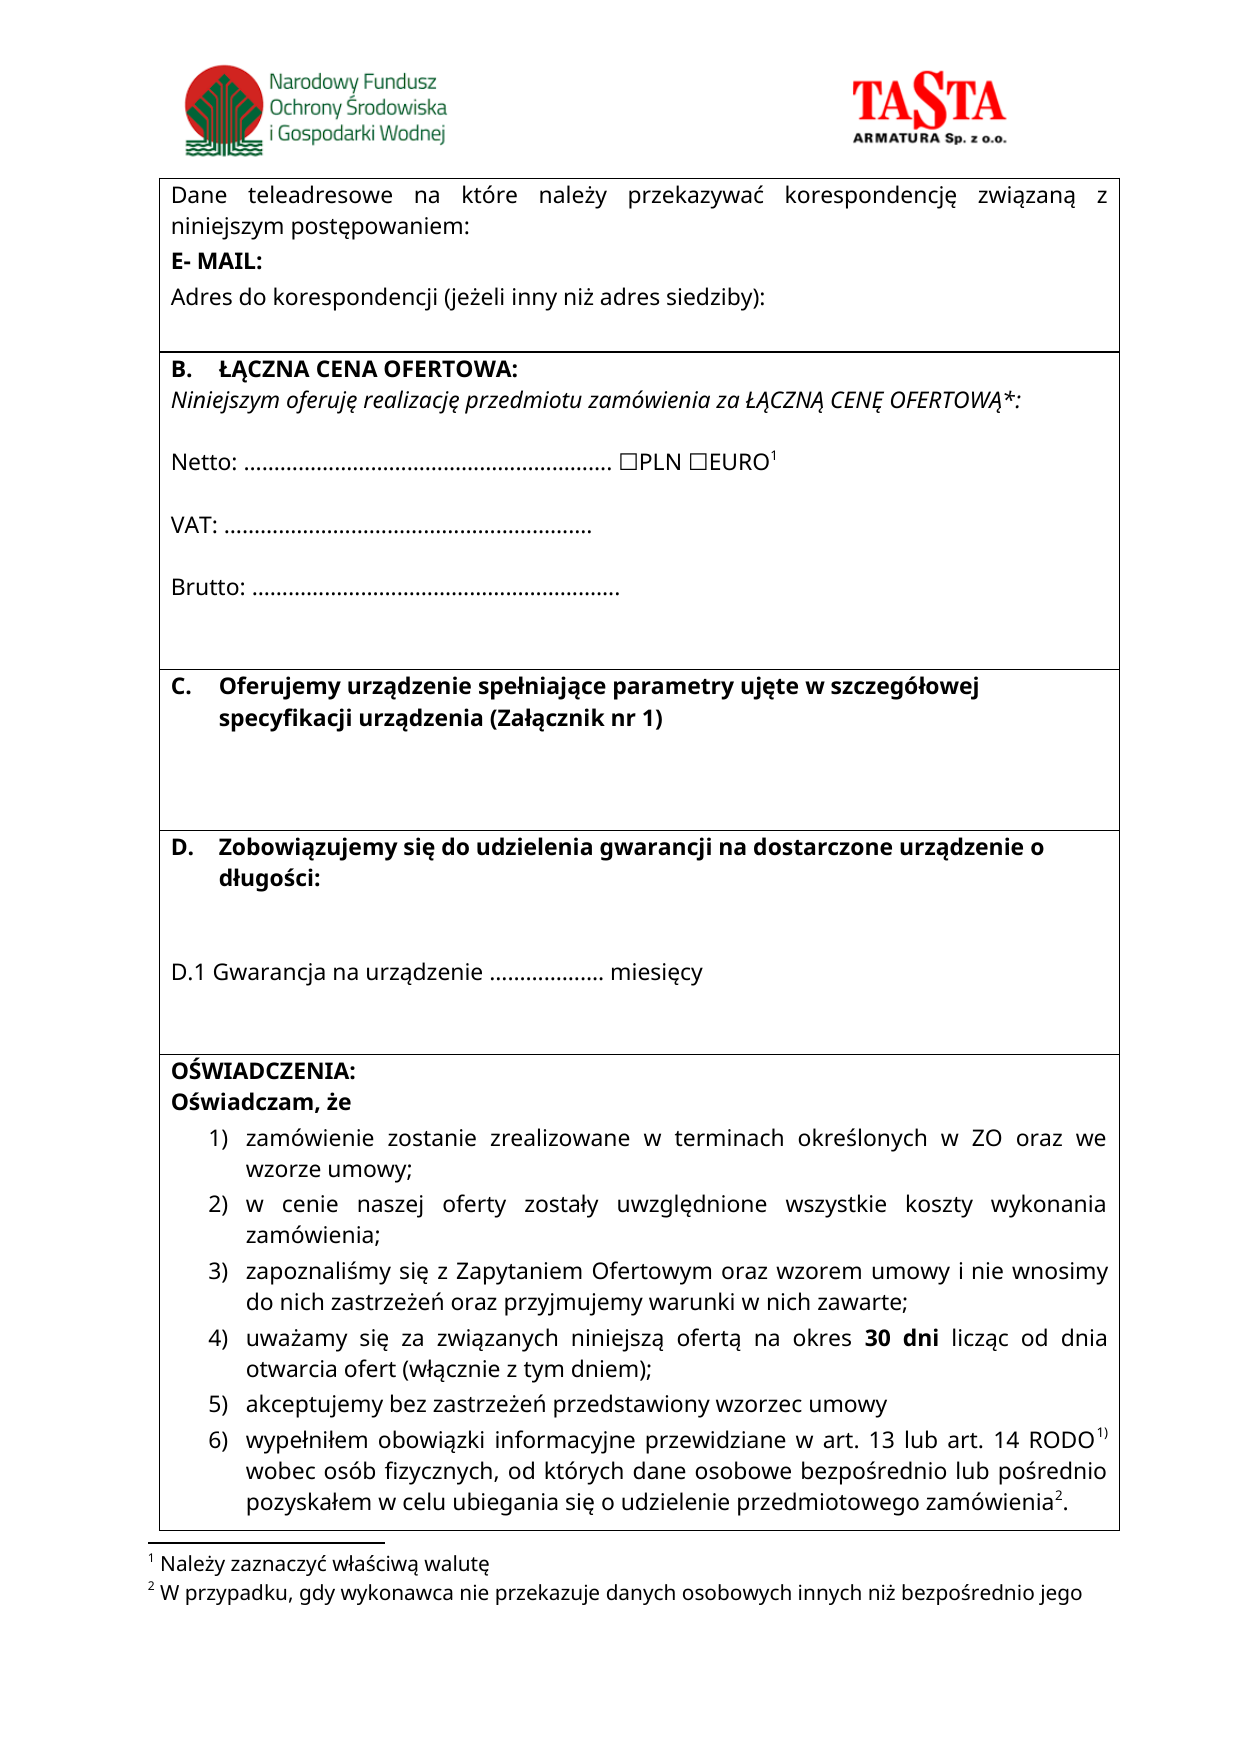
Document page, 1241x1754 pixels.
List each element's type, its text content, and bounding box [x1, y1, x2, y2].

table_cell ŁĄCZNA CENA OFERTOWA: Niniejszym oferuję realizację przedmiotu zamówienia za ŁĄCZNĄ CENĘ OFERTOWĄ***nia za ŁĄCZNĄ CENĘ OFERTOWĄ**riumma w rozdziale III SIWZmacją o podstawie do dysponowania tymi osobami, konania zamówienia, a: Netto: ……………………………………………………. PLN EURO VAT: ……………………………………………………. Brutto: ……………………………………………………. [160, 353, 1119, 669]
table_cell Oferujemy urządzenie spełniające parametry ujęte w szczegółowej specyfikacji urządzenia (Załącznik nr 1) [160, 670, 1119, 830]
table_cell Zobowiązujemy się do udzielenia gwarancji na dostarczone urządzenie o długości: D.1 Gwarancja na urządzenie ………………. miesięcy [160, 831, 1119, 1054]
picture [147, 29, 1093, 178]
